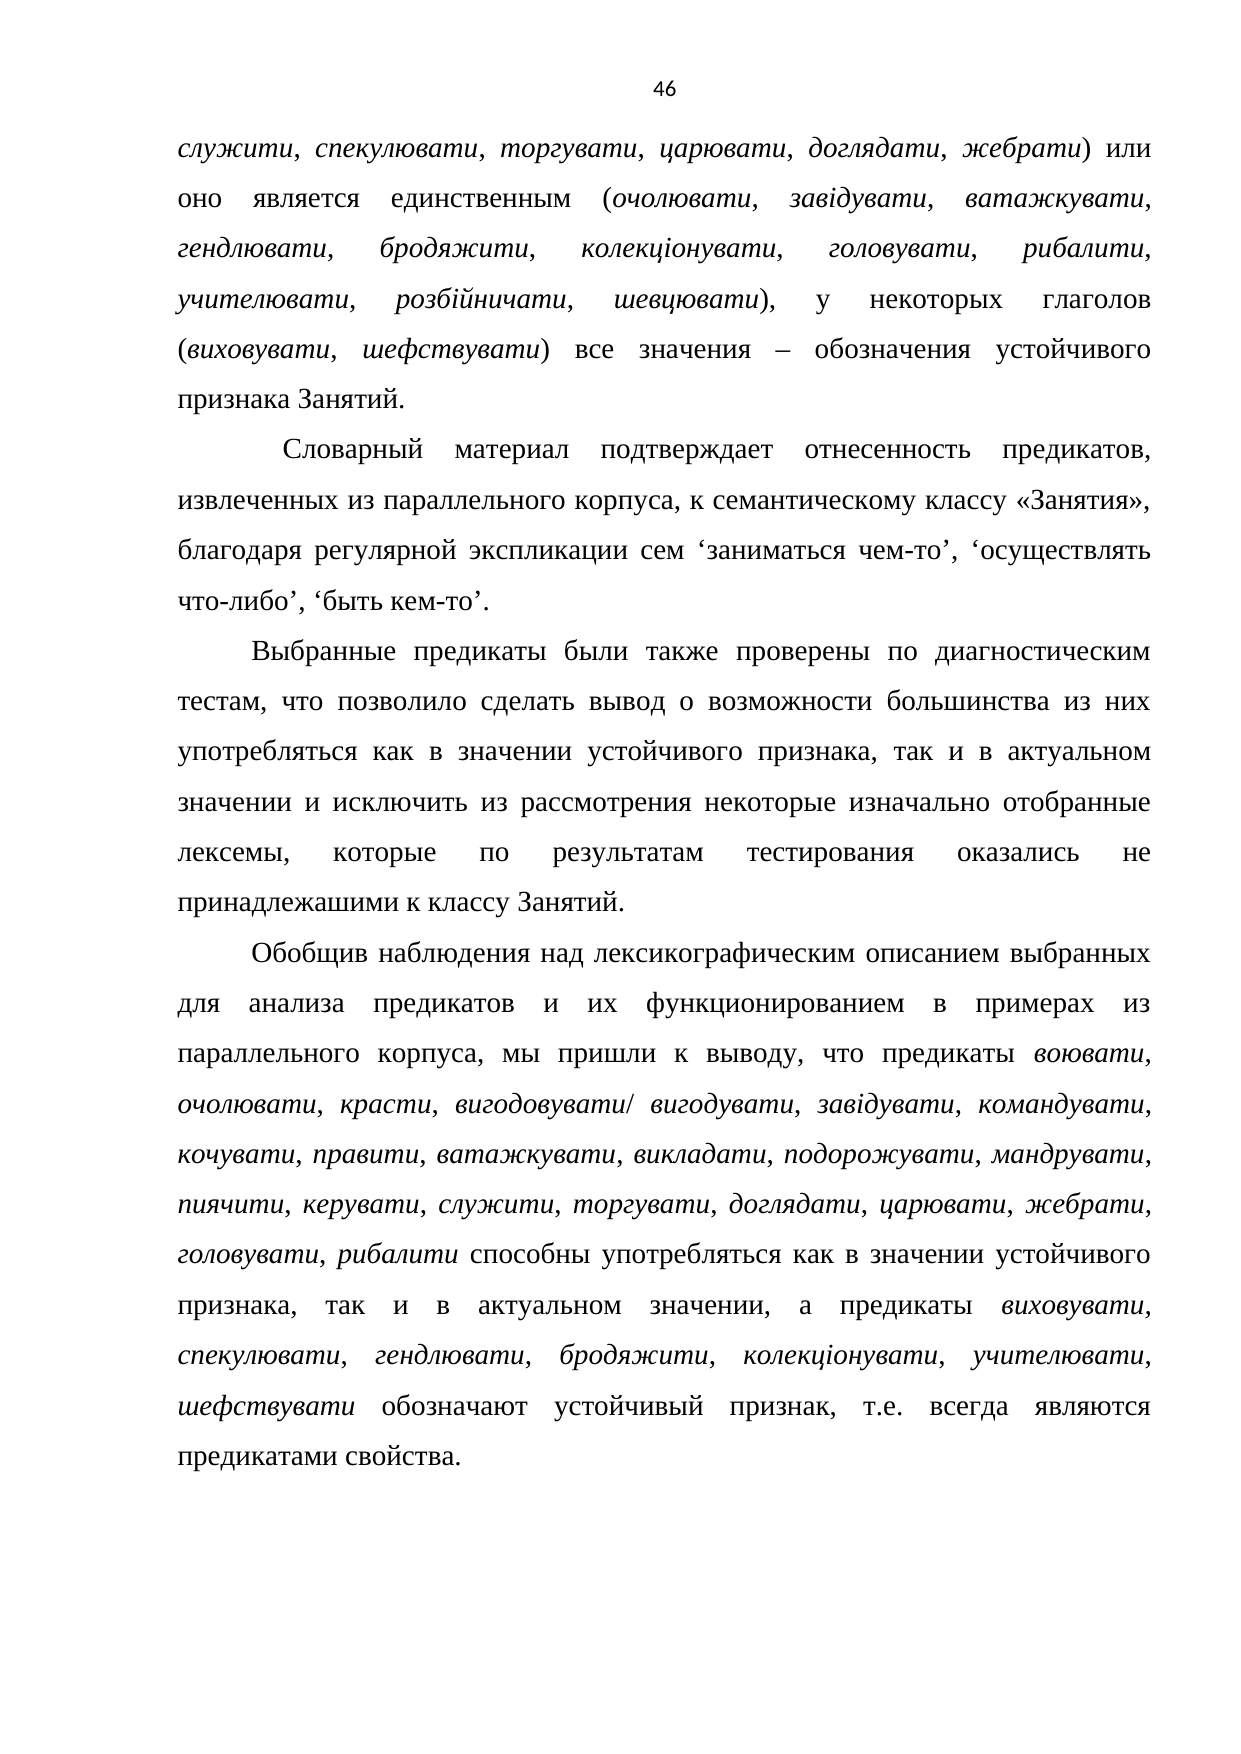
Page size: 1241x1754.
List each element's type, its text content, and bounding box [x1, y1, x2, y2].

text Словарный материал подтверждает отнесенность предикатов, извлеченных из параллельного корпуса, к семантическому классу «Занятия», благодаря регулярной экспликации сем ‘заниматься чем-то’, ‘осуществлять что-либо’, ‘быть кем-то’. [177, 432, 1152, 616]
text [177, 130, 1152, 415]
text Обобщив наблюдения над лексикографическим описанием выбранных для анализа предикатов и их функционированием в примерах из параллельного корпуса, мы пришли к выводу, что предикаты воювати, очолювати, красти, вигодовувати/ вигодувати, завідувати, командувати, кочувати, правити, ватажкувати, викладати, подорожувати, мандрувати, пиячити, керувати, служити, торгувати, доглядати, царювати, жебрати, головувати, рибалити способны употребляться как в значении устойчивого признака, так и в актуальном значении, а предикаты виховувати, спекулювати, гендлювати, бродяжити, колекціонувати, учителювати, шефствувати обозначают устойчивый признак, т.е. всегда являются предикатами свойства. [177, 935, 1152, 1471]
text Выбранные предикаты были также проверены по диагностическим тестам, что позволило сделать вывод о возможности большинства из них употребляться как в значении устойчивого признака, так и в актуальном значении и исключить из рассмотрения некоторые изначально отобранные лексемы, которые по результатам тестирования оказались не принадлежашими к классу Занятий. [177, 633, 1152, 918]
